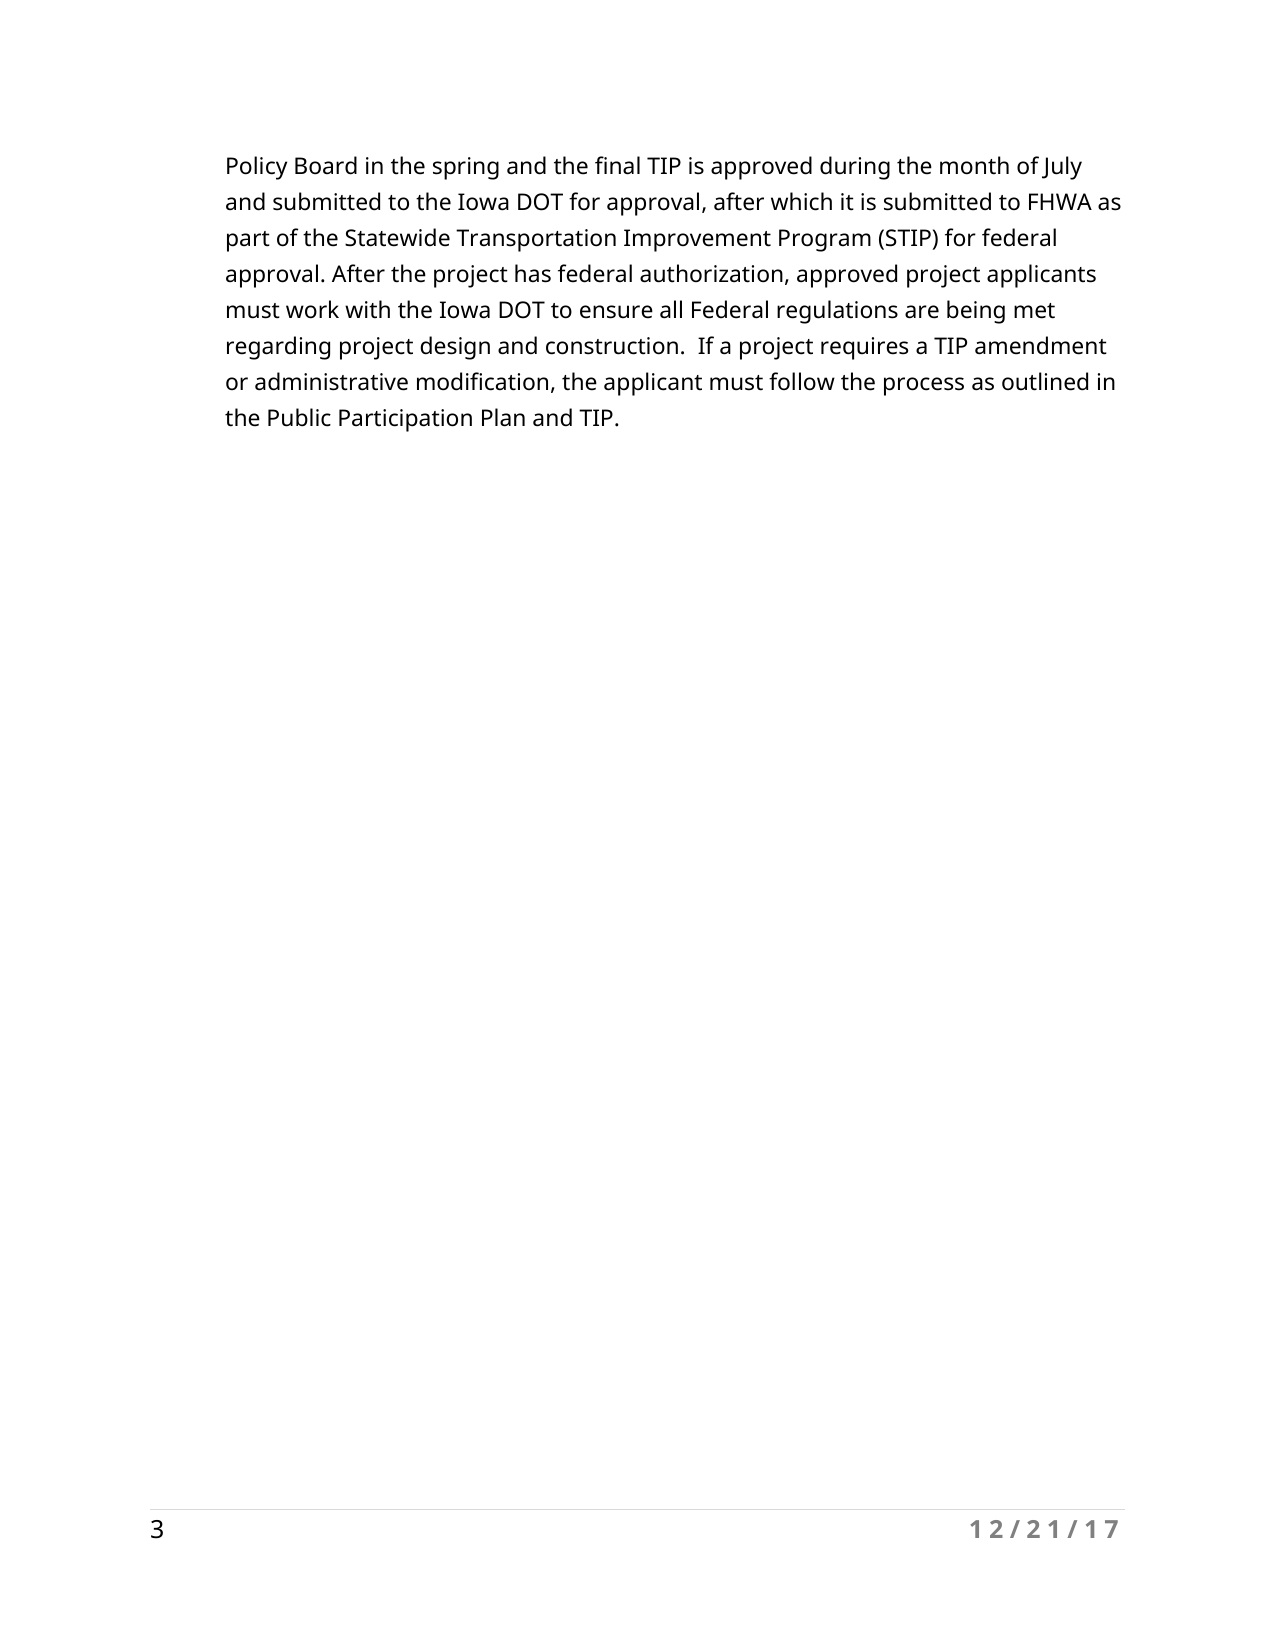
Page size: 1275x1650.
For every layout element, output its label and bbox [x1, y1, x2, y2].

list [187, 150, 1125, 433]
